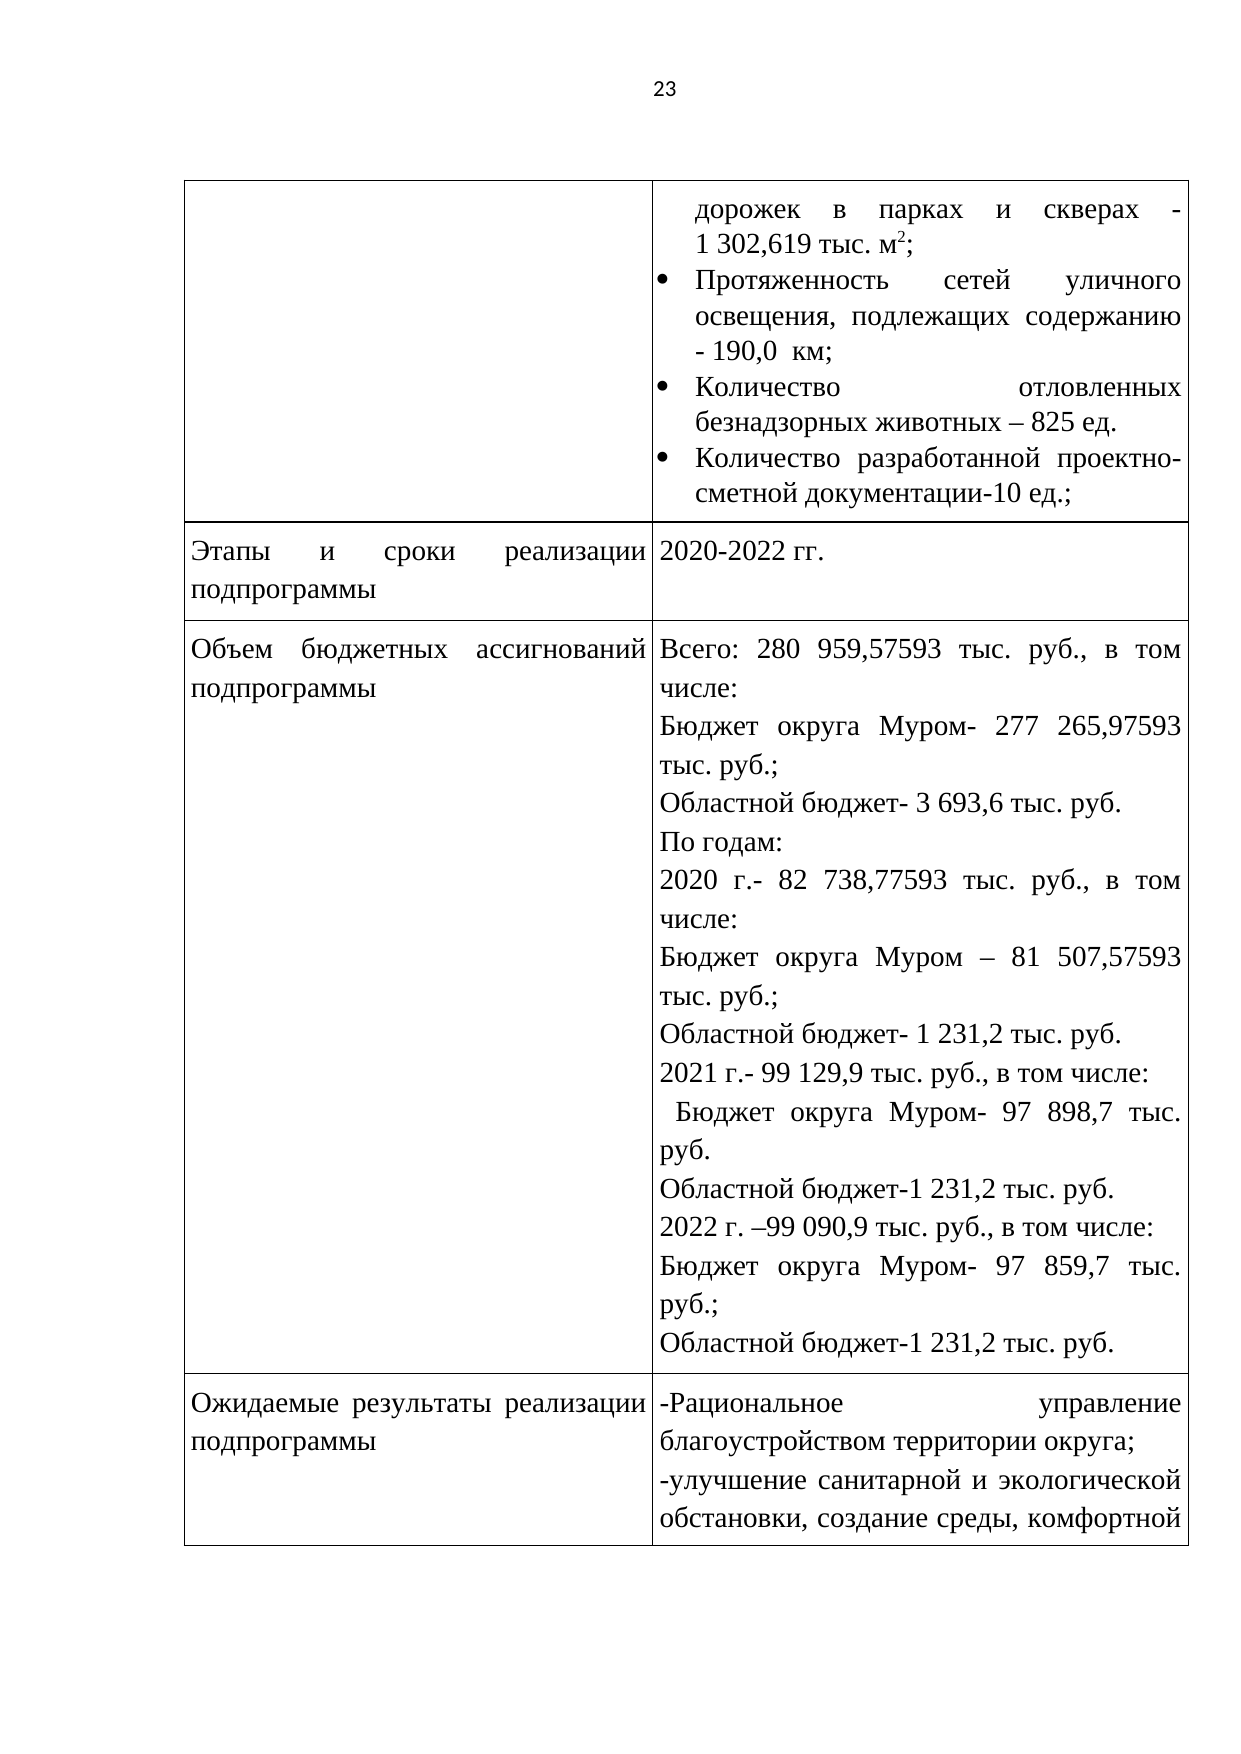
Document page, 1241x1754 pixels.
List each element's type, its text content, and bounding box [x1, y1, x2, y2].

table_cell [185, 181, 652, 521]
table_cell Объем бюджетных ассигнований подпрограммы [185, 621, 652, 1373]
table_cell 2020-2022 гг. [653, 523, 1188, 619]
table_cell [653, 1374, 1188, 1544]
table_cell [653, 181, 1188, 521]
table_cell Всего: 280 959,57593 тыс. руб., в том числе: Бюджет округа Муром- 277 265,97593 тыс. руб.; Областной бюджет- 3 693,6 тыс. руб. По годам: 2020 г.- 82 738,77593 тыс. руб., в том числе: Бюджет округа Муром – 81 507,57593 тыс. руб.; Областной бюджет- 1 231,2 тыс. руб. 2021 г.- 99 129,9 тыс. руб., в том числе: Бюджет округа Муром- 97 898,7 тыс. руб. Областной бюджет-1 231,2 тыс. руб. 2022 г. –99 090,9 тыс. руб., в том числе: Бюджет округа Муром- 97 859,7 тыс. руб.; Областной бюджет-1 231,2 тыс. руб. [653, 621, 1188, 1373]
table_cell Этапы и сроки реализации подпрограммы [185, 523, 652, 619]
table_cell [185, 1374, 652, 1544]
